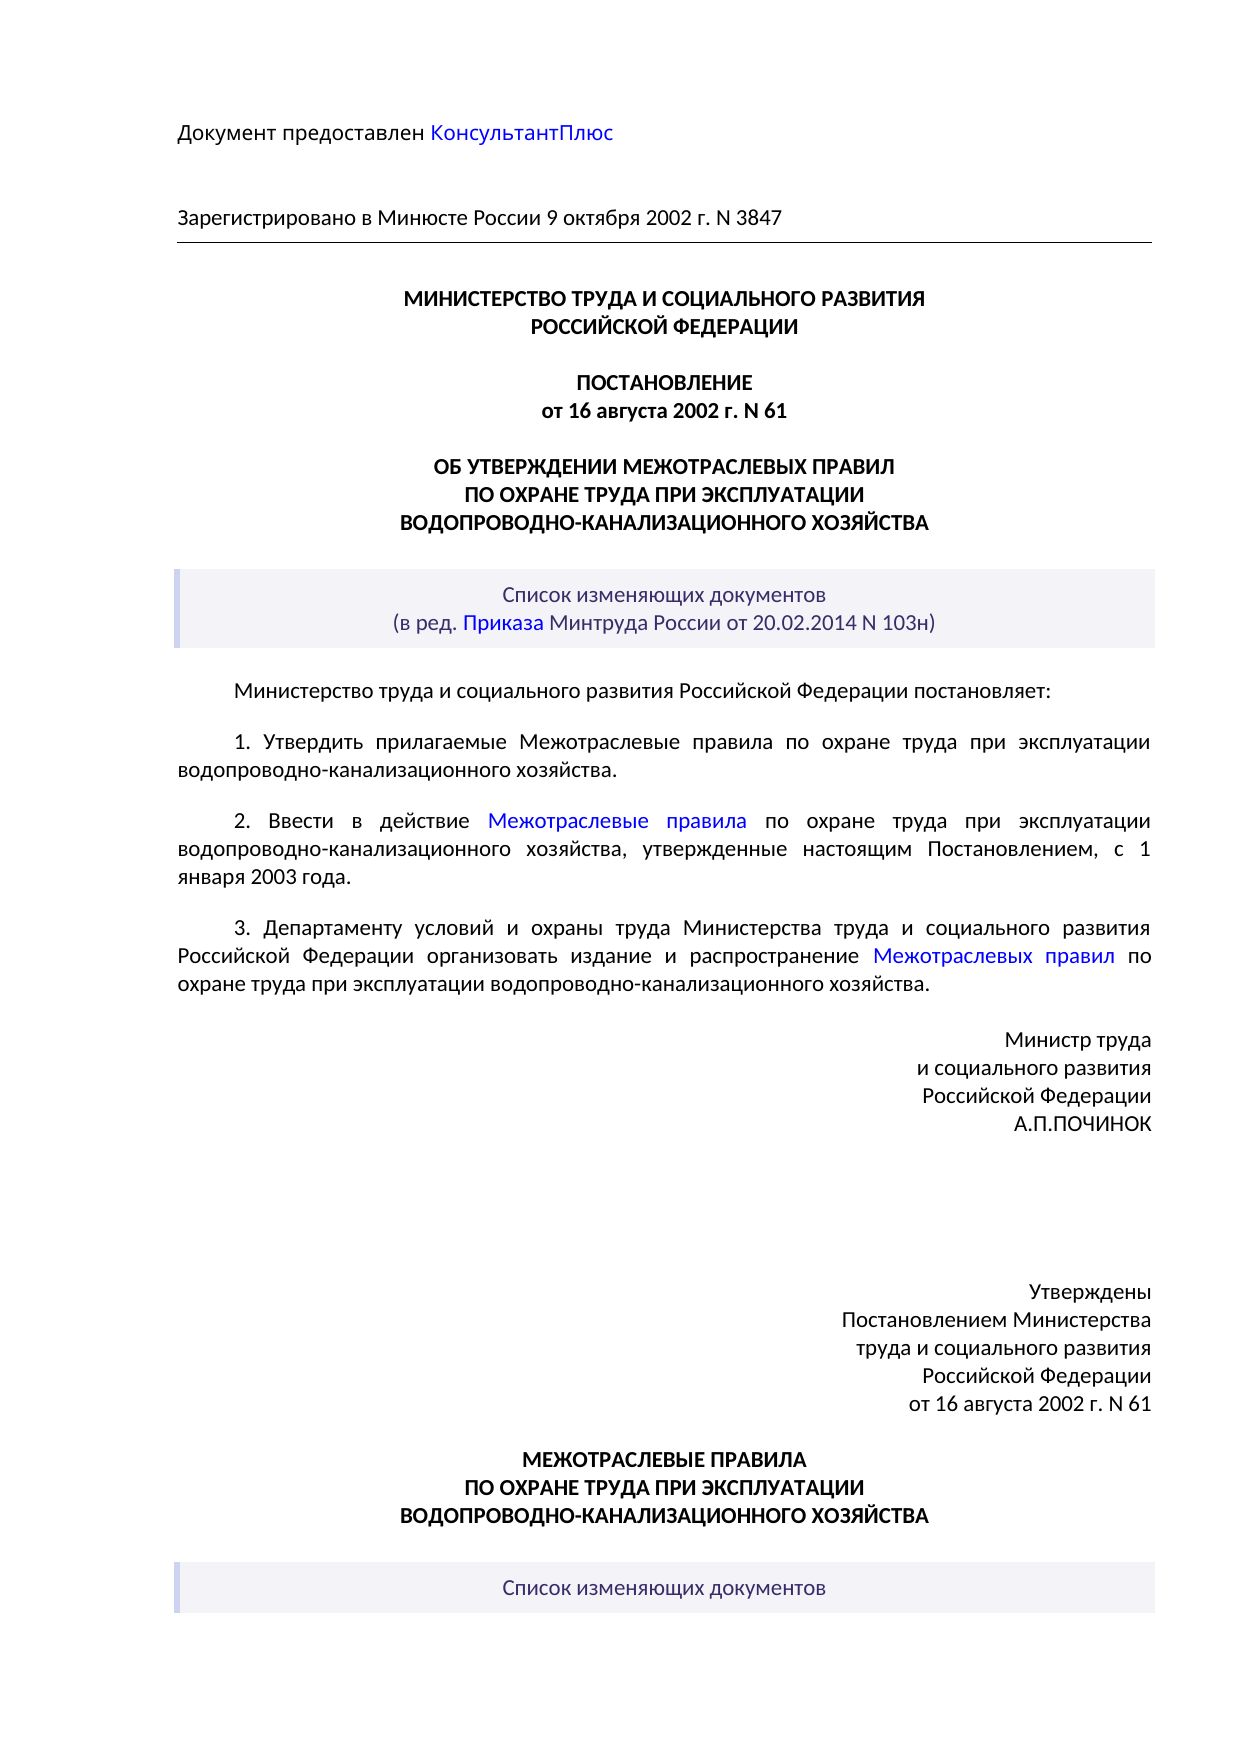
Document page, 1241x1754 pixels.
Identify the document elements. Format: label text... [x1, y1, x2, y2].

text 1. Утвердить прилагаемые Межотраслевые правила по охране труда при эксплуатации водопроводно-канализационного хозяйства. [177, 727, 1152, 783]
title от 16 августа 2002 г. N 61 [177, 396, 1152, 424]
text Министерство труда и социального развития Российской Федерации постановляет: [177, 676, 1152, 704]
title ОБ УТВЕРЖДЕНИИ МЕЖОТРАСЛЕВЫХ ПРАВИЛ [177, 452, 1152, 480]
title Документ предоставлен КонсультантПлюс [177, 118, 1152, 175]
title ПО ОХРАНЕ ТРУДА ПРИ ЭКСПЛУАТАЦИИ [177, 1473, 1152, 1501]
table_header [180, 1562, 1149, 1613]
title МЕЖОТРАСЛЕВЫЕ ПРАВИЛА [177, 1445, 1152, 1473]
text Зарегистрировано в Минюсте России 9 октября 2002 г. N 3847 [177, 203, 1152, 231]
text Российской Федерации [177, 1081, 1152, 1109]
title ВОДОПРОВОДНО-КАНАЛИЗАЦИОННОГО ХОЗЯЙСТВА [177, 508, 1152, 536]
title ПО ОХРАНЕ ТРУДА ПРИ ЭКСПЛУАТАЦИИ [177, 480, 1152, 508]
title ВОДОПРОВОДНО-КАНАЛИЗАЦИОННОГО ХОЗЯЙСТВА [177, 1501, 1152, 1529]
title МИНИСТЕРСТВО ТРУДА И СОЦИАЛЬНОГО РАЗВИТИЯ [177, 284, 1152, 312]
text Министр труда [177, 1025, 1152, 1053]
text Утверждены [177, 1277, 1152, 1305]
text от 16 августа 2002 г. N 61 [177, 1389, 1152, 1417]
text 2. Ввести в действие Межотраслевые правила по охране труда при эксплуатации водопроводно-канализационного хозяйства, утвержденные настоящим Постановлением, с 1 января 2003 года. [177, 806, 1152, 890]
text 3. Департаменту условий и охраны труда Министерства труда и социального развития Российской Федерации организовать издание и распространение Межотраслевых правил по охране труда при эксплуатации водопроводно-канализационного хозяйства. [177, 913, 1152, 997]
table_header Список изменяющих документов (в ред. Приказа Минтруда России от 20.02.2014 N 103н) [180, 569, 1149, 648]
text труда и социального развития [177, 1333, 1152, 1361]
title РОССИЙСКОЙ ФЕДЕРАЦИИ [177, 312, 1152, 340]
text и социального развития [177, 1053, 1152, 1081]
text Постановлением Министерства [177, 1305, 1152, 1333]
text Российской Федерации [177, 1361, 1152, 1389]
title ПОСТАНОВЛЕНИЕ [177, 368, 1152, 396]
text А.П.ПОЧИНОК [177, 1109, 1152, 1137]
